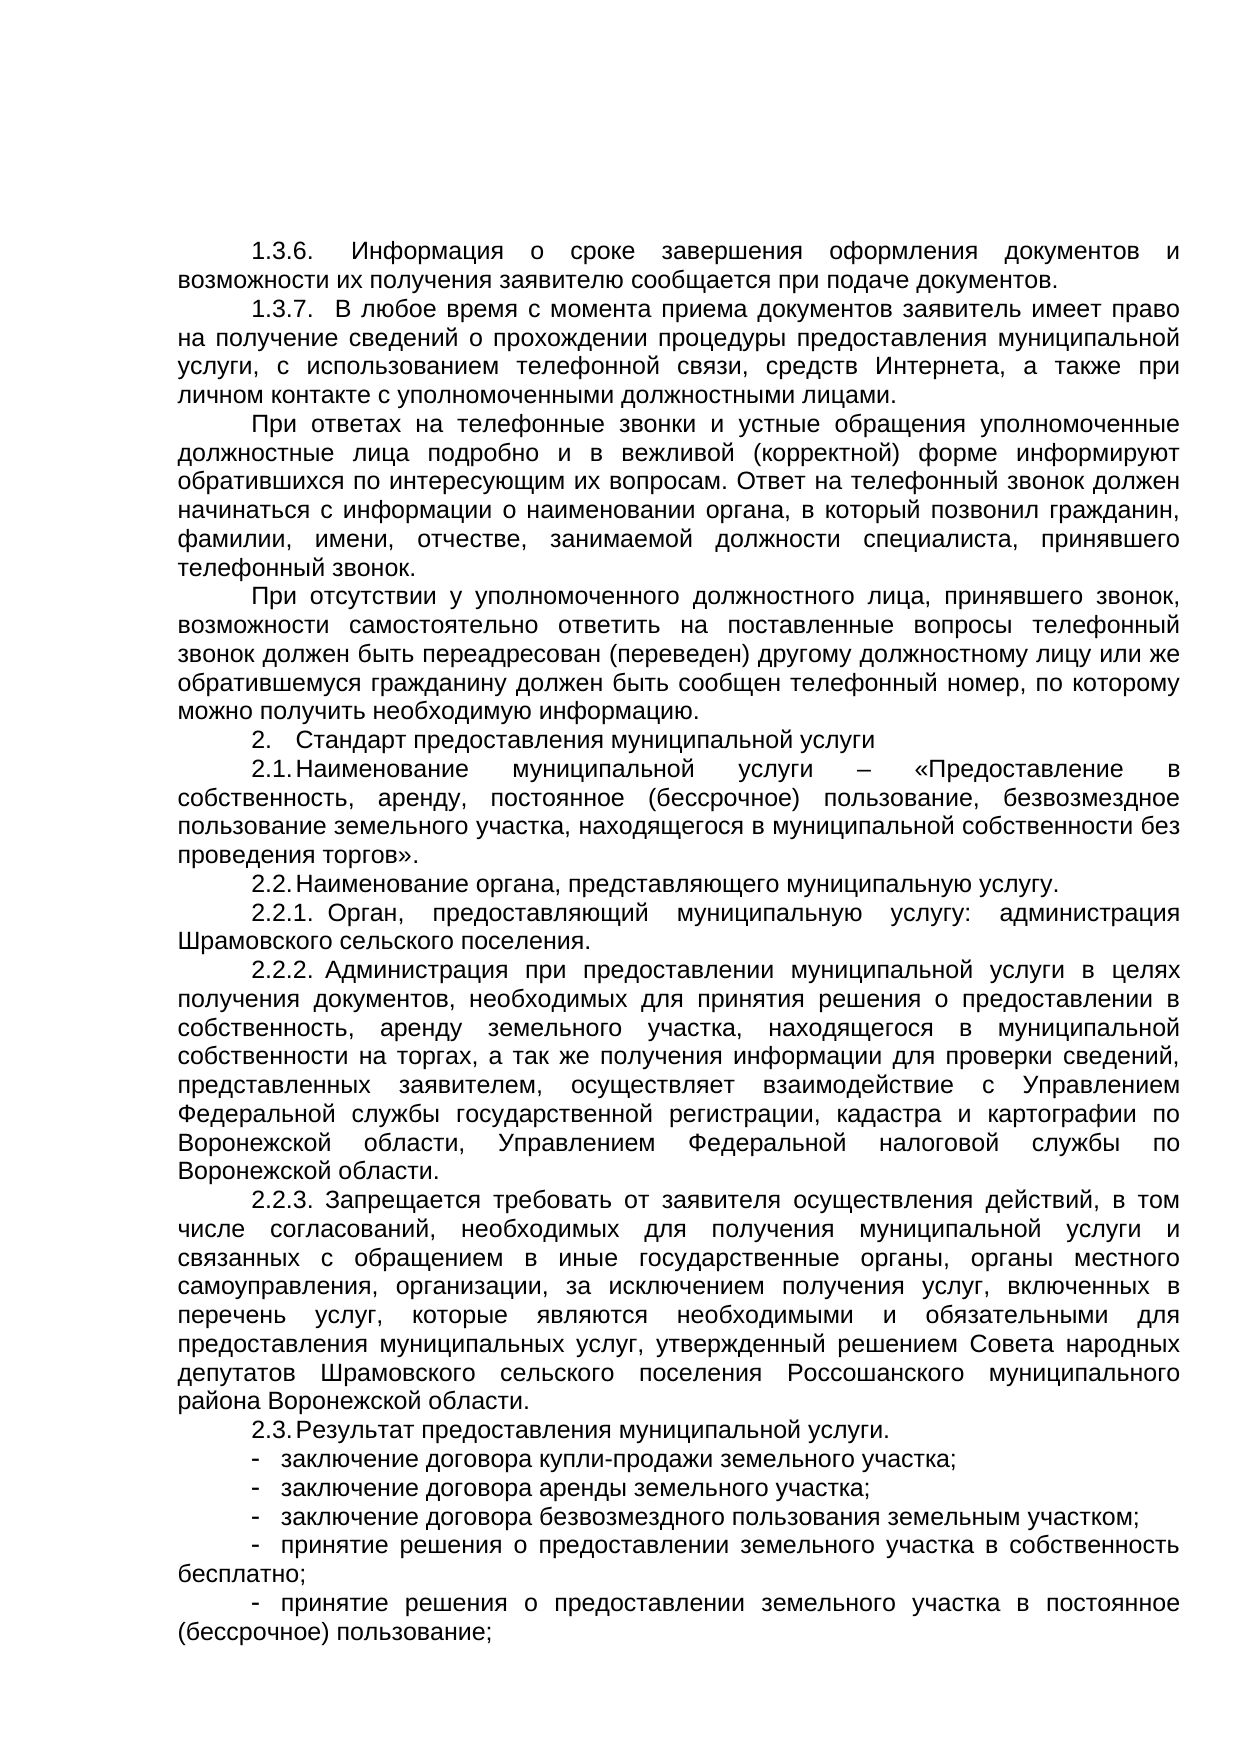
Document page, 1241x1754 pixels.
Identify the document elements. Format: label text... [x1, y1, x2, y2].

list Стандарт предоставления муниципальной услуги [177, 725, 1181, 754]
list заключение договора безвозмездного пользования земельным участком; [177, 1501, 1181, 1530]
list Наименование муниципальной услуги – «Предоставление в собственность, аренду, постоянное (бессрочное) пользование, безвозмездное пользование земельного участка, находящегося в муниципальной собственности без проведения торгов». [177, 754, 1181, 869]
list Информация о сроке завершения оформления документов и возможности их получения заявителю сообщается при подаче документов. [177, 236, 1181, 294]
list принятие решения о предоставлении земельного участка в постоянное (бессрочное) пользование; [177, 1588, 1181, 1646]
list Запрещается требовать от заявителя осуществления действий, в том числе согласований, необходимых для получения муниципальной услуги и связанных с обращением в иные государственные органы, органы местного самоуправления, организации, за исключением получения услуг, включенных в перечень услуг, которые являются необходимыми и обязательными для предоставления муниципальных услуг, утвержденный решением Совета народных депутатов Шрамовского сельского поселения Россошанского муниципального района Воронежской области. [177, 1185, 1181, 1415]
text При ответах на телефонные звонки и устные обращения уполномоченные должностные лица подробно и в вежливой (корректной) форме информируют обратившихся по интересующим их вопросам. Ответ на телефонный звонок должен начинаться с информации о наименовании органа, в который позвонил гражданин, фамилии, имени, отчестве, занимаемой должности специалиста, принявшего телефонный звонок. [177, 409, 1181, 581]
text При отсутствии у уполномоченного должностного лица, принявшего звонок, возможности самостоятельно ответить на поставленные вопросы телефонный звонок должен быть переадресован (переведен) другому должностному лицу или же обратившемуся гражданину должен быть сообщен телефонный номер, по которому можно получить необходимую информацию. [177, 581, 1181, 725]
list Администрация при предоставлении муниципальной услуги в целях получения документов, необходимых для принятия решения о предоставлении в собственность, аренду земельного участка, находящегося в муниципальной собственности на торгах, а так же получения информации для проверки сведений, представленных заявителем, осуществляет взаимодействие с Управлением Федеральной службы государственной регистрации, кадастра и картографии по Воронежской области, Управлением Федеральной налоговой службы по Воронежской области. [177, 955, 1181, 1185]
list заключение договора аренды земельного участка; [177, 1473, 1181, 1501]
list В любое время с момента приема документов заявитель имеет право на получение сведений о прохождении процедуры предоставления муниципальной услуги, с использованием телефонной связи, средств Интернета, а также при личном контакте с уполномоченными должностными лицами. [177, 294, 1181, 409]
list Наименование органа, представляющего муниципальную услугу. [177, 869, 1181, 897]
list Орган, предоставляющий муниципальную услугу: администрация Шрамовского сельского поселения. [177, 897, 1181, 955]
list принятие решения о предоставлении земельного участка в собственность бесплатно; [177, 1530, 1181, 1588]
list заключение договора купли-продажи земельного участка; [177, 1444, 1181, 1473]
list Результат предоставления муниципальной услуги. [177, 1415, 1181, 1444]
